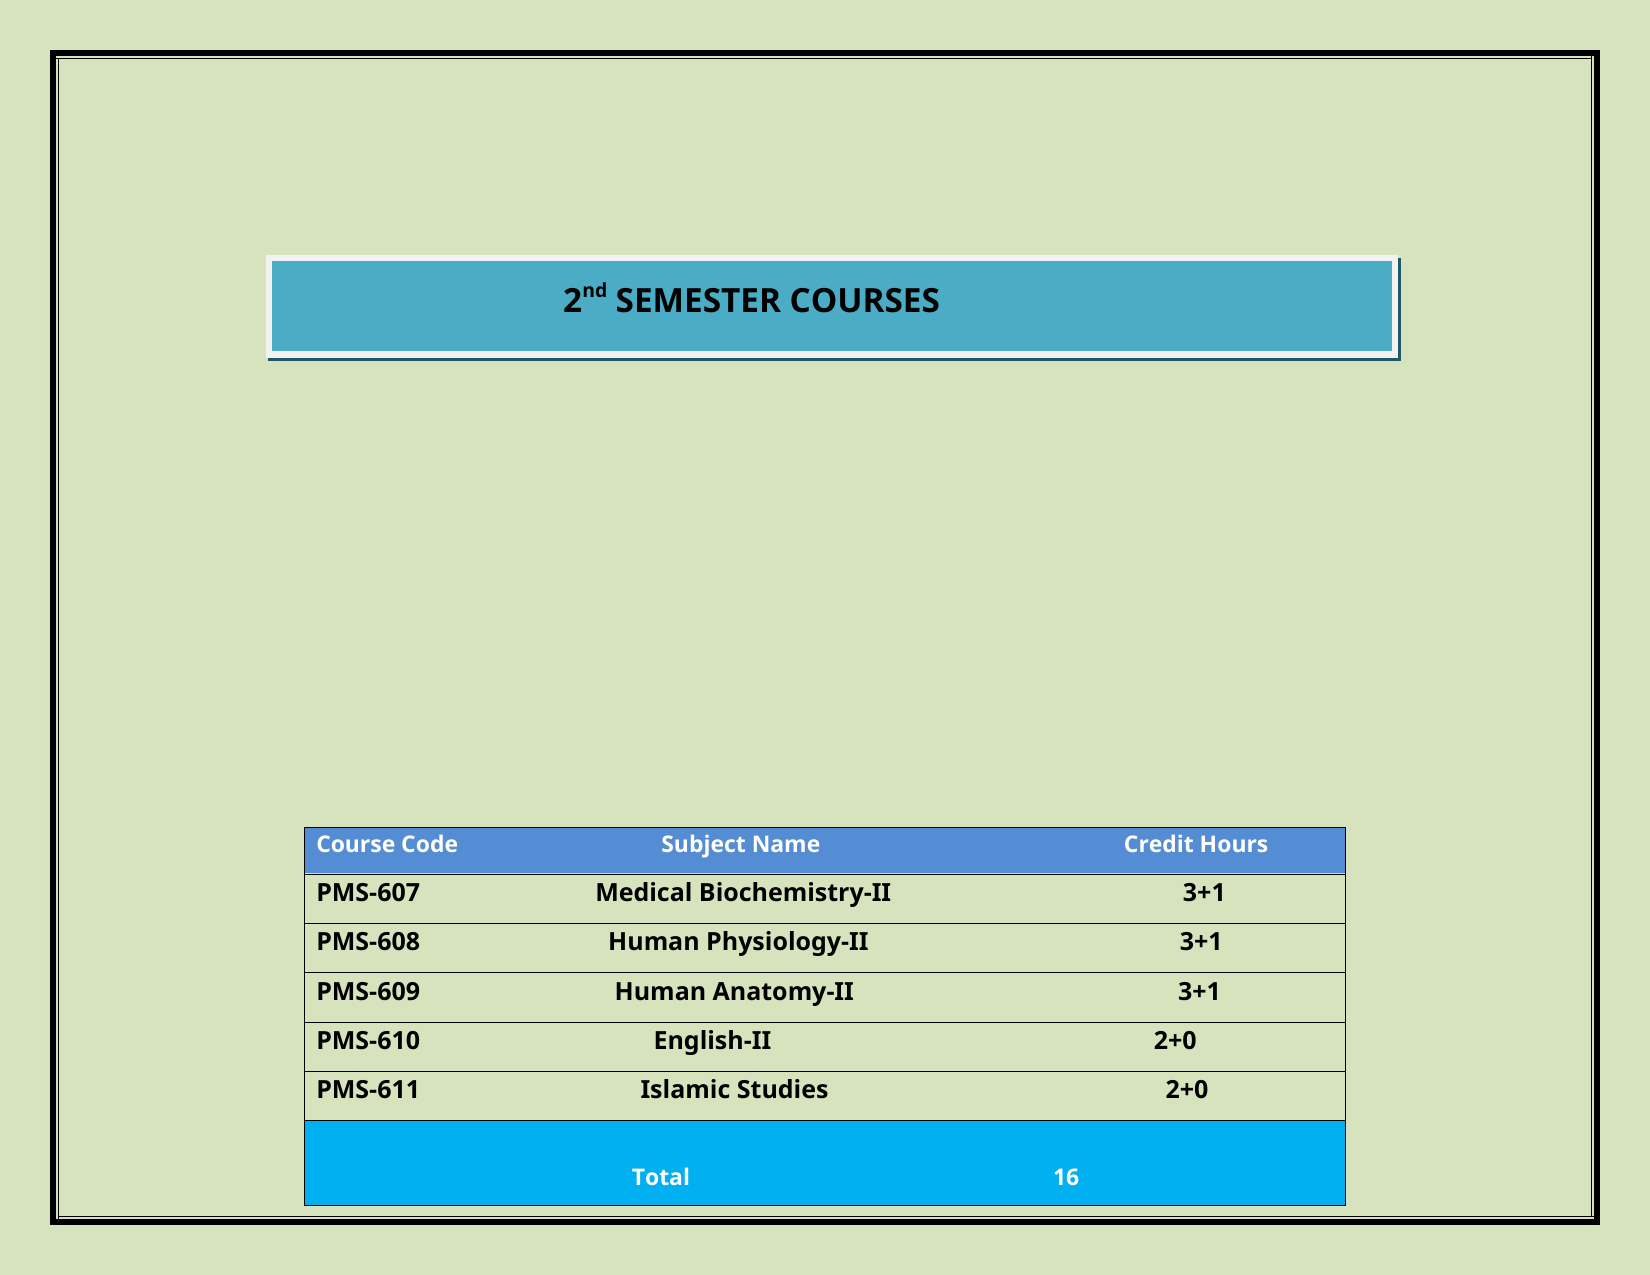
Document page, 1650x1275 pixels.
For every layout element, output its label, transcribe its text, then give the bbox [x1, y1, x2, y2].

table_cell PMS-609 Human Anatomy-II 3+1 [305, 973, 1345, 1022]
table_cell PMS-608 Human Physiology-II 3+1 [305, 924, 1345, 972]
table_cell PMS-611 Islamic Studies 2+0 [305, 1072, 1345, 1120]
table_header Course Code Subject Name Credit Hours [305, 828, 1345, 873]
table_cell PMS-607 Medical Biochemistry-II 3+1 [305, 875, 1345, 923]
table_cell PMS-610 English-II 2+0 [305, 1023, 1345, 1071]
table_cell Total 16 [305, 1121, 1345, 1205]
